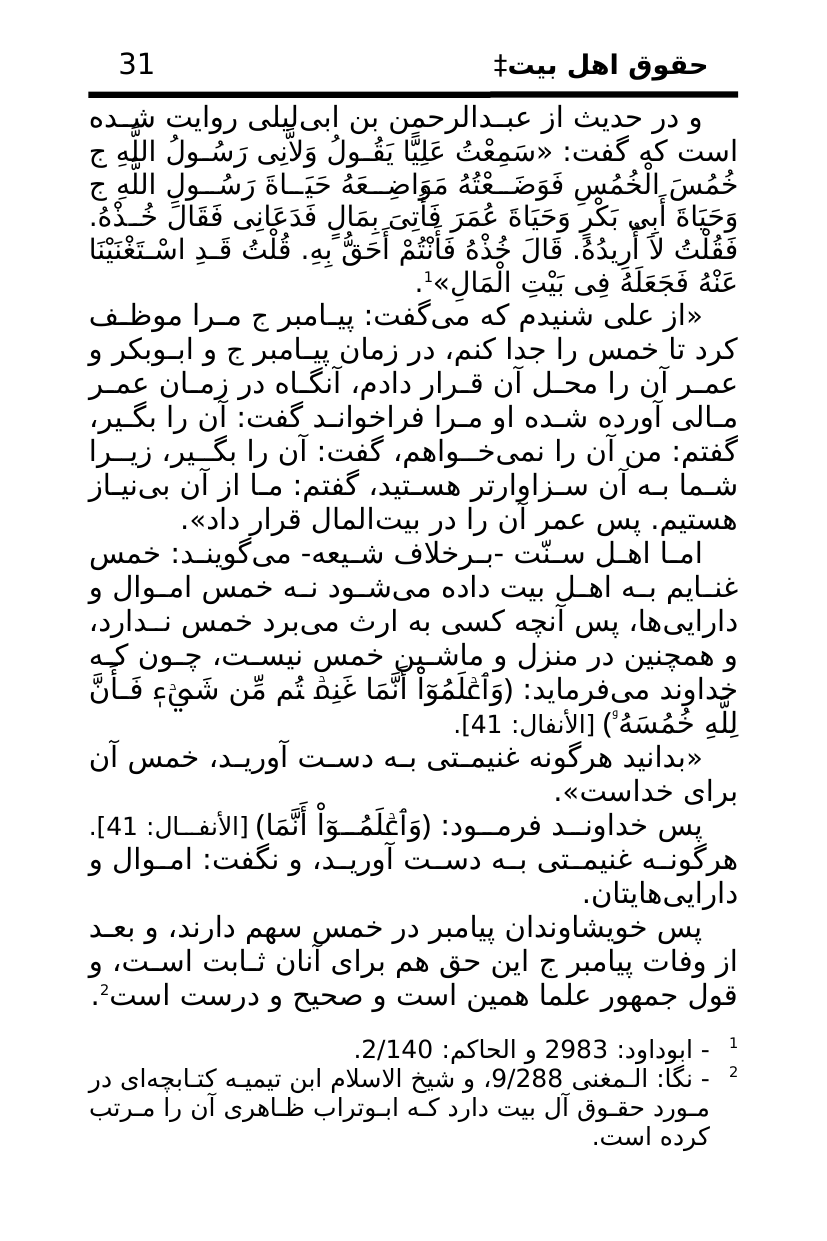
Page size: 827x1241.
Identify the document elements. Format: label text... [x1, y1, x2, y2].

text اما اهل سنّت -برخلاف شیعه- می‌گویند: خمس غنایم به اهل بیت داده می‌شود نه خمس اموال و دارایی‌ها، پس آنچه کسی به ارث می‌برد خمس ندارد، و همچنین در منزل و ماشین خمس نیست، چون که خداوند می‌فرماید: ﴿وَٱعۡلَمُوٓاْ أَنَّمَا غَنِمۡتُم مِّن شَيۡءٖ فَأَنَّ لِلَّهِ خُمُسَهُۥ﴾ [الأنفال: 41]. [89, 536, 738, 740]
text پس خویشاوندان پیامبر در خمس سهم دارند، و بعد از وفات پیامبر ج این حق هم برای آنان ثابت است، و قول جمهور علما همین است و صحیح و درست است. [89, 910, 738, 1012]
text «از علی شنیدم که می‌گفت: پیامبر ج مرا موظف کرد تا خمس را جدا کنم، در زمان پیامبر ج و ابوبکر و عمر آن را محل آن قرار دادم، آنگاه در زمان عمر مالی آورده شده او مرا فراخواند گفت: آن را بگیر، گفتم: من آن را نمی‌خواهم، گفت: آن را بگیر، زیرا شما به آن سزاوارتر هستید، گفتم: ما از آن بی‌نیاز هستیم. پس عمر آن را در بیت‌المال قرار داد». [89, 299, 738, 536]
text و در حدیث از عبدالرحمن بن ابی‌لیلی روایت شده است که گفت: «سَمِعْتُ عَلِيًّا يَقُولُ وَلاَّنِى رَسُولُ اللَّهِ ج خُمُسَ الْخُمُسِ فَوَضَعْتُهُ مَوَاضِعَهُ حَيَاةَ رَسُولِ اللَّهِ ج وَحَيَاةَ أَبِى بَكْرٍ وَحَيَاةَ عُمَرَ فَأُتِىَ بِمَالٍ فَدَعَانِى فَقَالَ خُذْهُ. فَقُلْتُ لاَ أُرِيدُهُ. قَالَ خُذْهُ فَأَنْتُمْ أَحَقُّ بِهِ. قُلْتُ قَدِ اسْتَغْنَيْنَا عَنْهُ فَجَعَلَهُ فِى بَيْتِ الْمَالِ». [89, 100, 738, 299]
text «بدانید هرگونه غنیمتى به دست آورید، خمس آن براى خداست». [89, 740, 738, 808]
text پس خداوند فرمود: ﴿وَٱعۡلَمُوٓاْ أَنَّمَا﴾ [الأنفال: 41]. هرگونه غنیمتى به دست آورید، و نگفت: اموال و دارایی‌هایتان. [89, 808, 738, 910]
